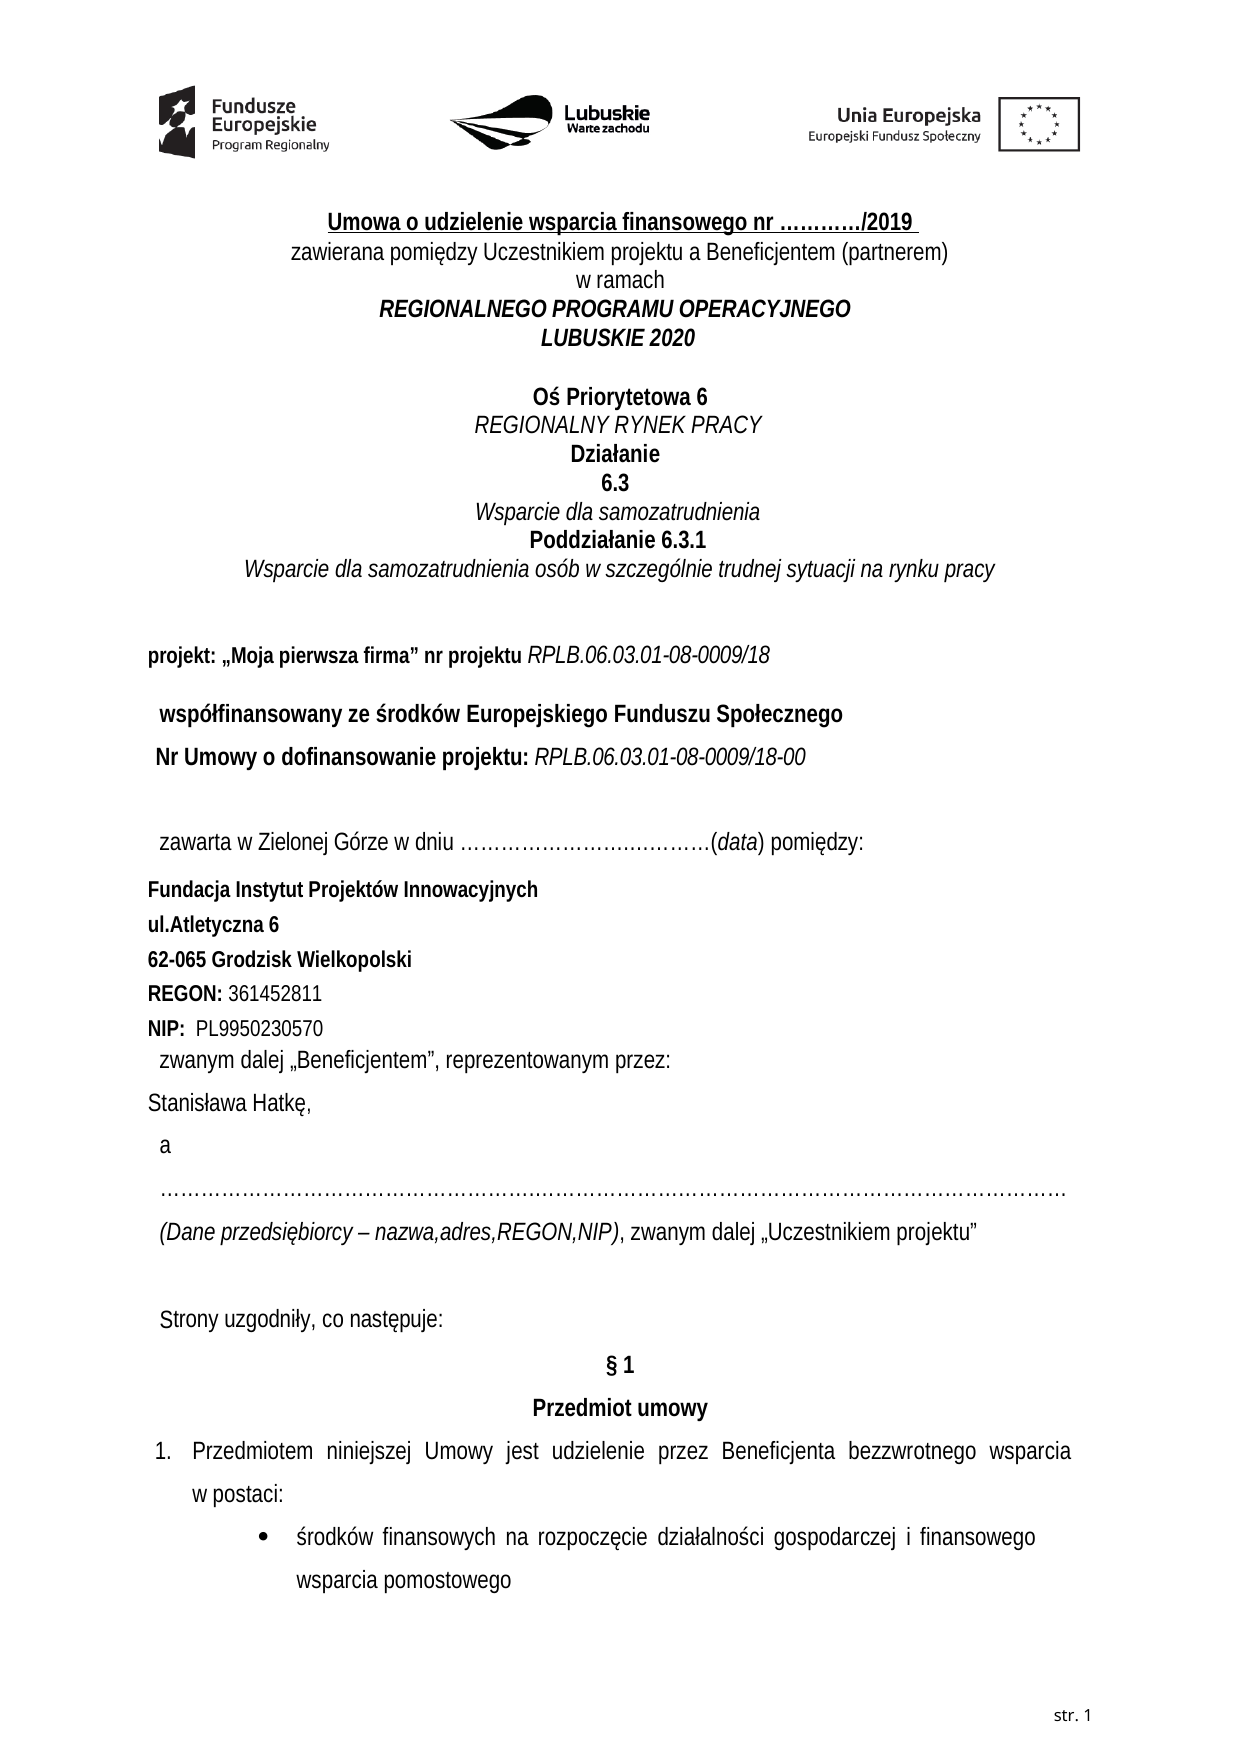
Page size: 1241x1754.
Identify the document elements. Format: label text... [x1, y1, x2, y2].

text Strony uzgodniły, co następuje: [159, 1304, 1093, 1334]
text Oś Priorytetowa 6 [148, 382, 1093, 411]
text Poddziałanie 6.3.1 [148, 525, 1088, 554]
text (Dane przedsiębiorcy – nazwa,adres,REGON,NIP), zwanym dalej „Uczestnikiem projektu” [159, 1216, 1093, 1246]
text Fundacja Instytut Projektów Innowacyjnych [148, 876, 1093, 903]
text Stanisława Hatkę, [148, 1088, 1093, 1116]
text 62-065 Grodzisk Wielkopolski [148, 946, 1093, 972]
text NIP: PL9950230570 [148, 1015, 1093, 1041]
list środków finansowych na rozpoczęcie działalności gospodarczej i finansowego wsparcia pomostowego [259, 1522, 1084, 1594]
text Przedmiot umowy [148, 1393, 1093, 1422]
text REGIONALNEGO PROGRAMU OPERACYJNEGO LUBUSKIE 2020 [340, 294, 890, 351]
list Przedmiotem niniejszej Umowy jest udzielenie przez Beneficjenta bezzwrotnego wsparcia w postaci: [154, 1436, 1084, 1508]
text projekt: „Moja pierwsza firma” nr projektu RPLB.06.03.01-08-0009/18 [148, 640, 1093, 668]
text Nr Umowy o dofinansowanie projektu: RPLB.06.03.01-08-0009/18-00 [155, 742, 1084, 771]
text REGON: 361452811 [148, 980, 1093, 1007]
text w ramach [148, 265, 1093, 294]
picture [147, 73, 1093, 178]
text ……………………………………………….…………………………………………………………………… [159, 1173, 1093, 1202]
text ul.Atletyczna 6 [148, 911, 1093, 937]
text zawierana pomiędzy Uczestnikiem projektu a Beneficjentem (partnerem) [148, 236, 1093, 265]
text współfinansowany ze środków Europejskiego Funduszu Społecznego [159, 699, 1093, 728]
text Umowa o udzielenie wsparcia finansowego nr …………/2019 [148, 206, 1093, 236]
text REGIONALNY RYNEK PRACY [148, 411, 1088, 439]
text § 1 [148, 1349, 1093, 1378]
text Działanie 6.3 [559, 439, 671, 496]
text a [159, 1131, 1093, 1159]
text zawarta w Zielonej Górze w dniu …………………….…………(data) pomiędzy: [159, 827, 1093, 856]
text Wsparcie dla samozatrudnienia [148, 496, 1088, 525]
text Wsparcie dla samozatrudnienia osób w szczególnie trudnej sytuacji na rynku pracy [148, 554, 1093, 582]
text zwanym dalej „Beneficjentem”, reprezentowanym przez: [159, 1045, 852, 1073]
